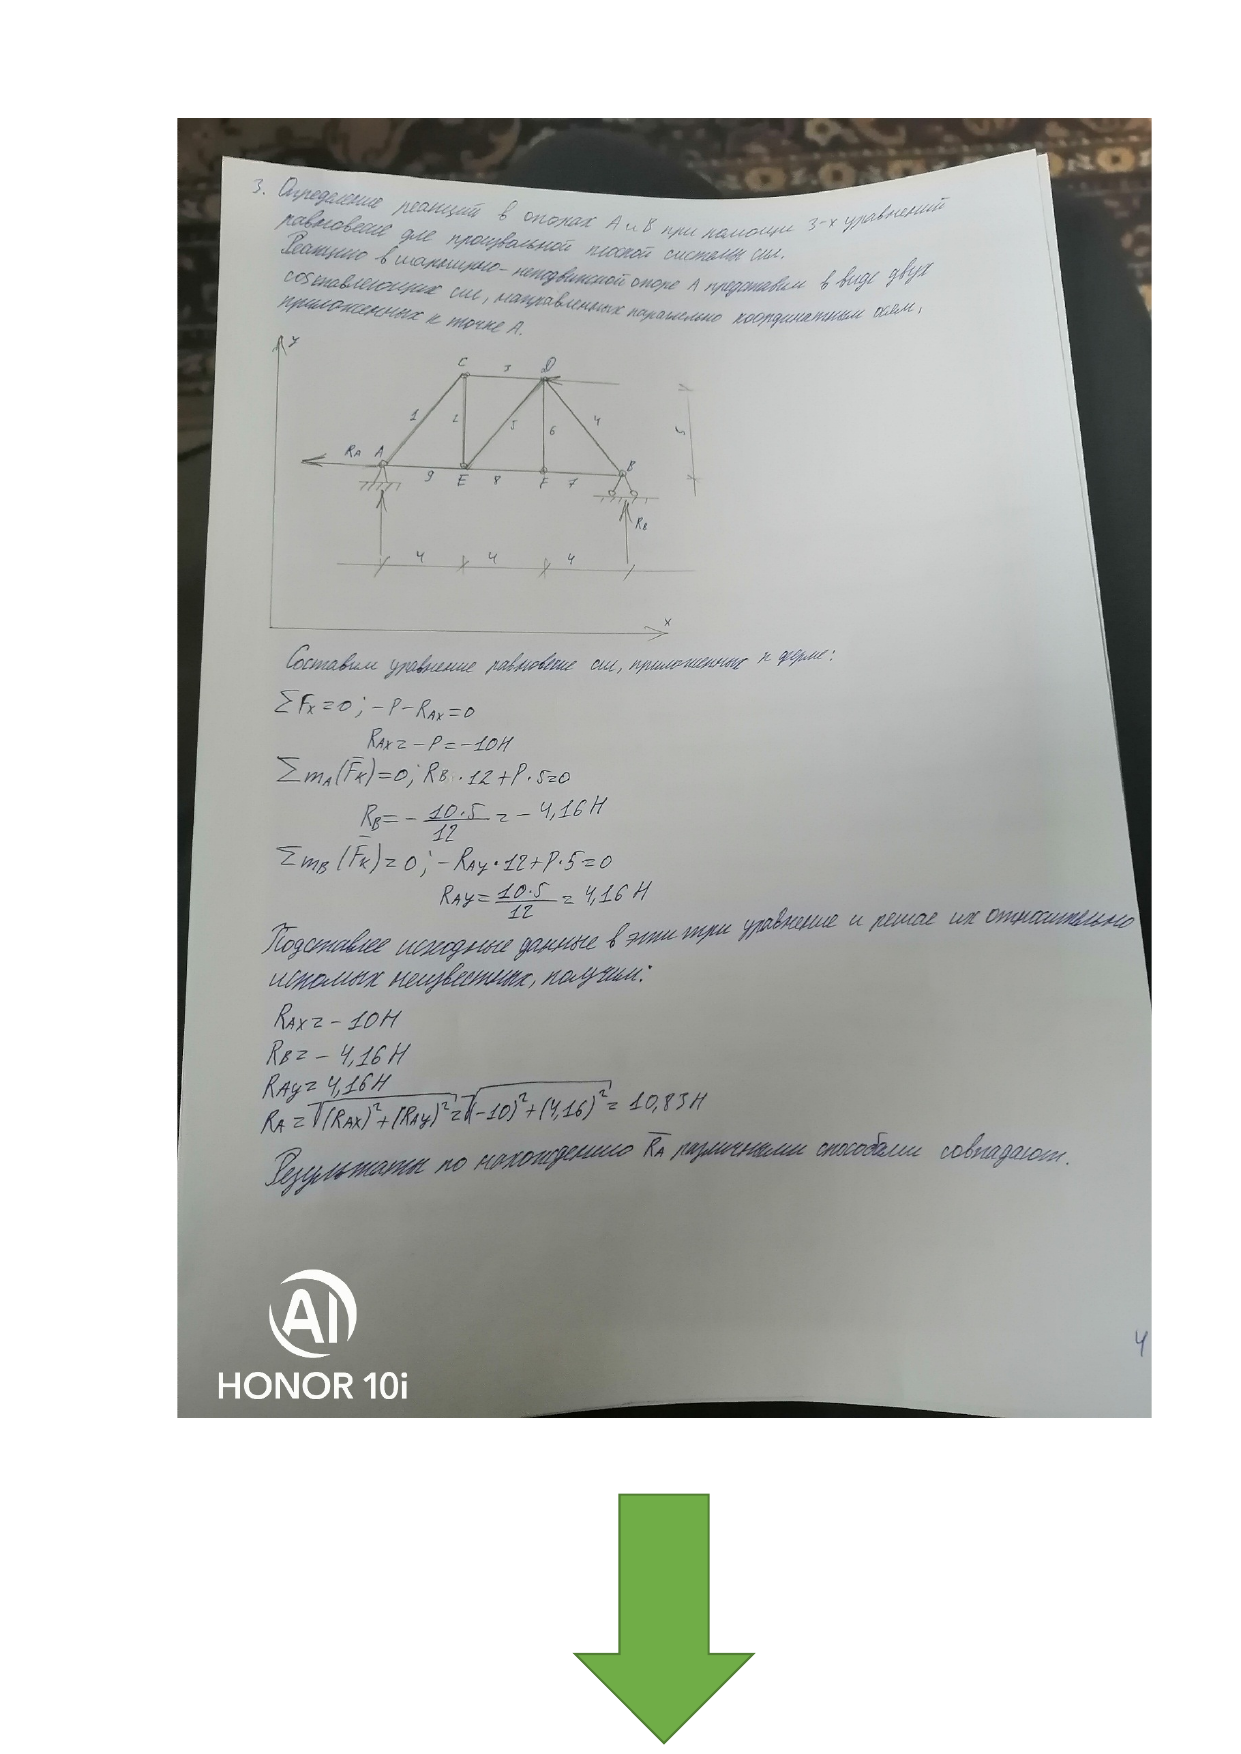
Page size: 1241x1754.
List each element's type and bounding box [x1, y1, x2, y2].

picture [177, 118, 1152, 1418]
